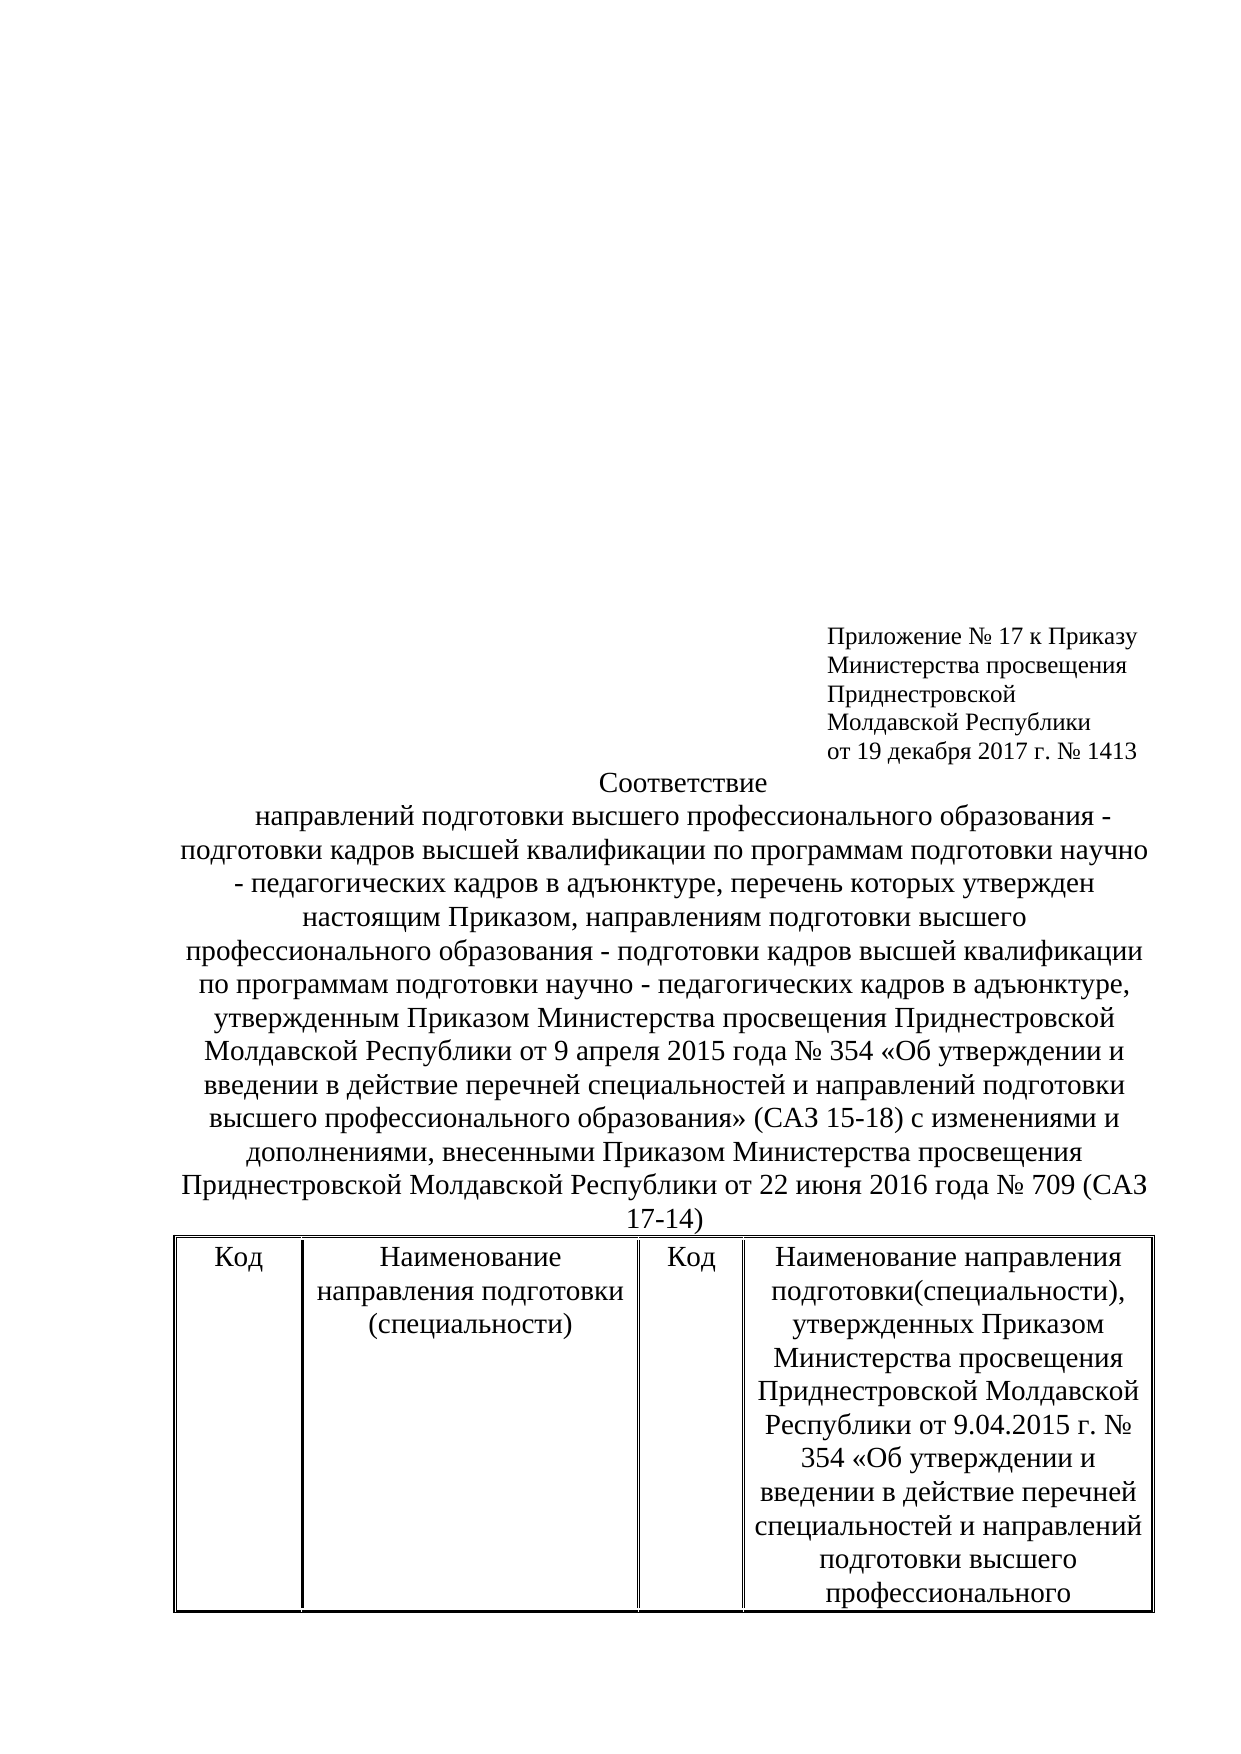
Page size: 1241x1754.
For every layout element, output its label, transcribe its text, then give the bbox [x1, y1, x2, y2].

text Министерства просвещения [827, 650, 1152, 679]
text Приложение № 17 к Приказу [827, 621, 1152, 650]
text Соответствие [177, 765, 1152, 798]
text направлений подготовки высшего профессионального образования - подготовки кадров высшей квалификации по программам подготовки научно - педагогических кадров в адъюнктуре, перечень которых утвержден настоящим Приказом, направлениям подготовки высшего профессионального образования - подготовки кадров высшей квалификации по программам подготовки научно - педагогических кадров в адъюнктуре, утвержденным Приказом Министерства просвещения Приднестровской Молдавской Республики от 9 апреля 2015 года № 354 «Об утверждении и введении в действие перечней специальностей и направлений подготовки высшего профессионального образования» (САЗ 15-18) с изменениями и дополнениями, внесенными Приказом Министерства просвещения Приднестровской Молдавской Республики от 22 июня 2016 года № 709 (САЗ 17-14) [177, 798, 1152, 1234]
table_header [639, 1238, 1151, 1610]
text от 19 декабря 2017 г. № 1413 [827, 736, 1152, 765]
text Приднестровской Молдавской Республики [827, 679, 1152, 736]
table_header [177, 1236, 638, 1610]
